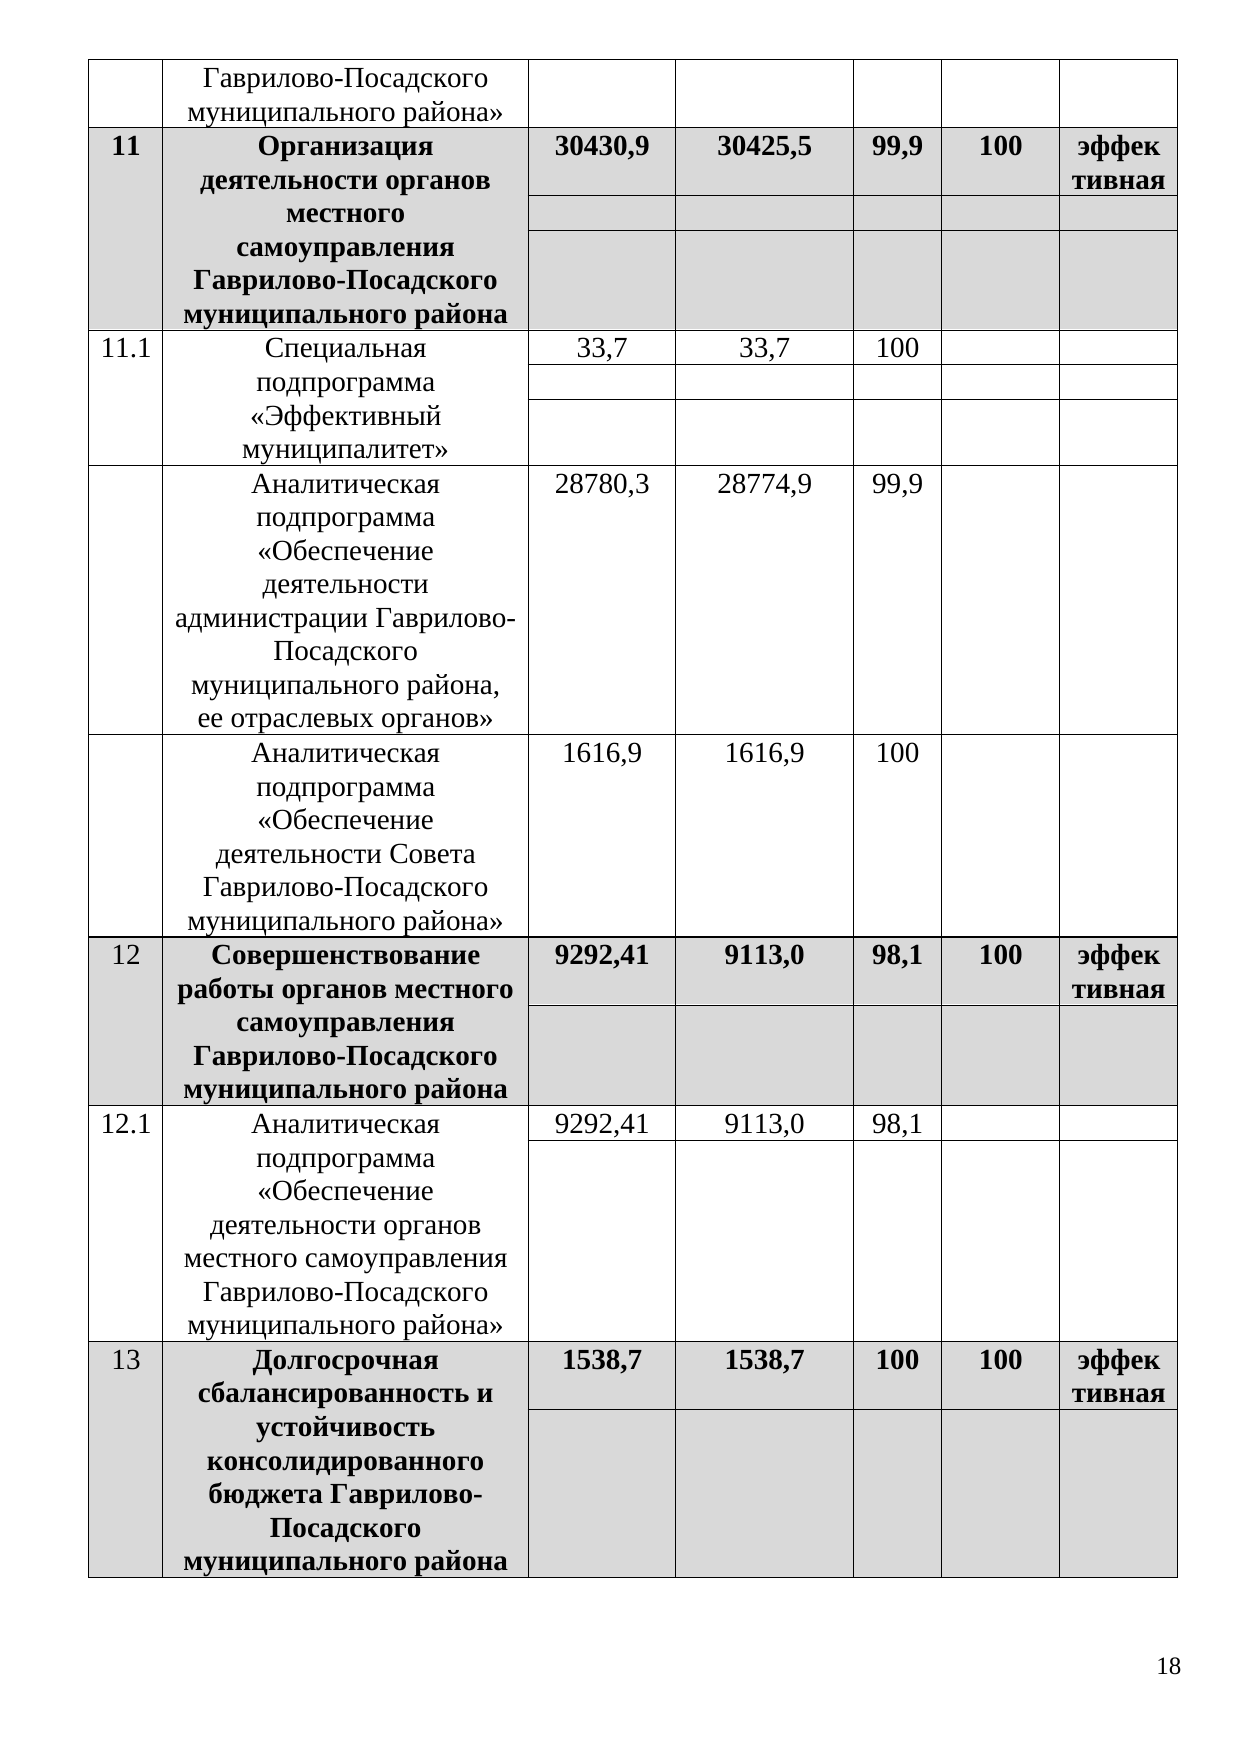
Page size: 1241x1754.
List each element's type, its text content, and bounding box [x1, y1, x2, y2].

table_cell 100 [854, 735, 941, 936]
table_cell [854, 400, 941, 465]
table_cell [854, 365, 941, 399]
table_cell 9292,41 [529, 1106, 675, 1140]
table_cell эффективная [1060, 128, 1177, 195]
table_cell 99,9 [854, 128, 941, 195]
table_cell [529, 231, 675, 329]
table_cell [529, 1006, 675, 1105]
table_cell Долгосрочная сбалансированность и устойчивость консолидированного бюджета Гаврилово-Посадского муниципального района [163, 1342, 528, 1577]
table_cell [942, 735, 1059, 936]
table_cell [529, 1141, 675, 1341]
table_cell [1060, 365, 1177, 399]
table_cell 13 [89, 1342, 162, 1577]
table_cell Организация деятельности органов местного самоуправления Гаврилово-Посадского муниципального района [163, 128, 528, 329]
table_cell Совершенствование работы органов местного самоуправления Гаврилово-Посадского муниципального района [163, 938, 528, 1105]
table_cell [1060, 735, 1177, 936]
table_cell [942, 466, 1059, 734]
table_cell Аналитическая подпрограмма «Обеспечение деятельности Совета Гаврилово-Посадского муниципального района» [163, 735, 528, 936]
table_cell 28774,9 [676, 466, 853, 734]
table_cell [529, 196, 675, 230]
table_cell [529, 400, 675, 465]
table_cell [89, 735, 162, 936]
table_cell [676, 1410, 853, 1577]
table_cell [676, 196, 853, 230]
table_cell эффективная [1060, 938, 1177, 1004]
table_cell [676, 1006, 853, 1105]
table_cell 9113,0 [676, 938, 853, 1004]
table_cell [1060, 60, 1177, 127]
table_cell [529, 1410, 675, 1577]
table_cell [1060, 1141, 1177, 1341]
table_cell эффективная [1060, 1342, 1177, 1409]
table_cell [529, 365, 675, 399]
table_cell 9292,41 [529, 938, 675, 1004]
table_cell 1616,9 [529, 735, 675, 936]
table_cell [676, 400, 853, 465]
table_cell [676, 1141, 853, 1341]
table_cell 30430,9 [529, 128, 675, 195]
table_cell 33,7 [676, 331, 853, 364]
table_cell [1060, 196, 1177, 230]
table_cell 1616,9 [676, 735, 853, 936]
table_cell [89, 466, 162, 734]
table_cell [529, 60, 675, 127]
table_cell [1060, 400, 1177, 465]
table_cell [1060, 231, 1177, 329]
table_cell 98,1 [854, 1106, 941, 1140]
table_cell 33,7 [529, 331, 675, 364]
table_cell [854, 1410, 941, 1577]
table_cell Аналитическая подпрограмма «Обеспечение деятельности администрации Гаврилово-Посадского муниципального района, ее отраслевых органов» [163, 466, 528, 734]
table_cell [942, 60, 1059, 127]
table_cell Аналитическая подпрограмма «Обеспечение деятельности органов местного самоуправления Гаврилово-Посадского муниципального района» [163, 1106, 528, 1341]
table_cell 100 [854, 331, 941, 364]
table_cell [1060, 1410, 1177, 1577]
table_cell [854, 60, 941, 127]
table_cell 11.1 [89, 331, 162, 465]
table_cell [676, 60, 853, 127]
table_cell 28780,3 [529, 466, 675, 734]
table_cell 9113,0 [676, 1106, 853, 1140]
table_cell [942, 331, 1059, 364]
table_cell [854, 1006, 941, 1105]
table_cell [942, 400, 1059, 465]
table_cell [942, 231, 1059, 329]
table_cell [1060, 1106, 1177, 1140]
table_cell [854, 196, 941, 230]
table_cell 98,1 [854, 938, 941, 1004]
table_cell [942, 1006, 1059, 1105]
table_cell [854, 231, 941, 329]
table_cell [854, 1141, 941, 1341]
table_cell 12.1 [89, 1106, 162, 1341]
table_cell 100 [942, 938, 1059, 1004]
table_cell 1538,7 [676, 1342, 853, 1409]
table_cell [1060, 331, 1177, 364]
table_cell [676, 231, 853, 329]
table_cell 100 [942, 1342, 1059, 1409]
table_cell [942, 1141, 1059, 1341]
table_cell Специальная подпрограмма «Эффективный муниципалитет» [163, 331, 528, 465]
table_cell 99,9 [854, 466, 941, 734]
table_cell 30425,5 [676, 128, 853, 195]
table_cell [676, 365, 853, 399]
table_cell [942, 365, 1059, 399]
table_cell [1060, 1006, 1177, 1105]
table_cell 100 [942, 128, 1059, 195]
table_cell [942, 1410, 1059, 1577]
table_cell [942, 1106, 1059, 1140]
table_cell 11 [89, 128, 162, 329]
table_cell [1060, 466, 1177, 734]
table_cell [942, 196, 1059, 230]
table_cell 100 [854, 1342, 941, 1409]
table_cell 12 [89, 938, 162, 1105]
table_cell 1538,7 [529, 1342, 675, 1409]
